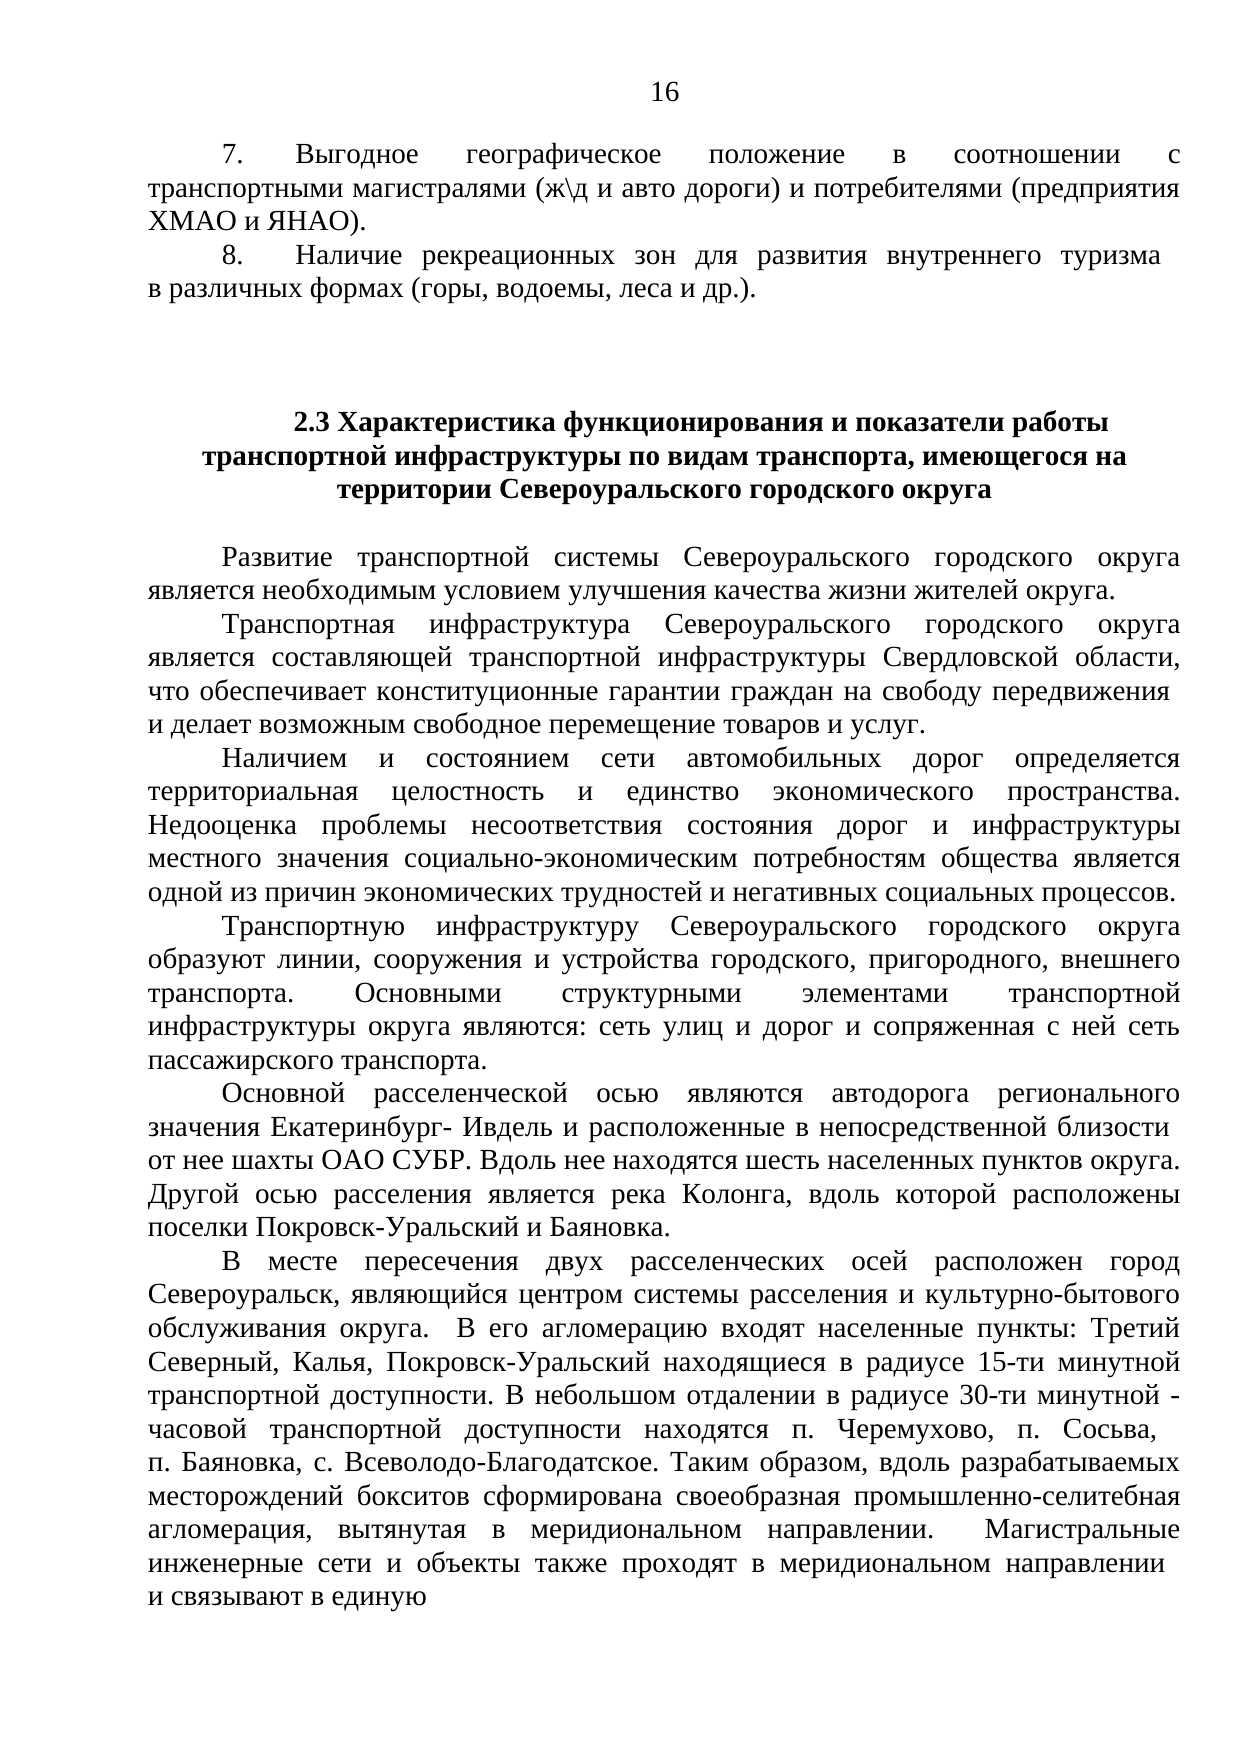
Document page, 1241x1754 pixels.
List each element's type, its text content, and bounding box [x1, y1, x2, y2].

text Транспортная инфраструктура Североуральского городского округа является составляющей транспортной инфраструктуры Свердловской области, что обеспечивает конституционные гарантии граждан на свободу передвижения и делает возможным свободное перемещение товаров и услуг. [148, 606, 1181, 740]
list Выгодное географическое положение в соотношении с транспортными магистралями (ж\д и авто дороги) и потребителями (предприятия ХМАО и ЯНАО). [148, 136, 1181, 237]
text Наличием и состоянием сети автомобильных дорог определяется территориальная целостность и единство экономического пространства. Недооценка проблемы несоответствия состояния дорог и инфраструктуры местного значения социально-экономическим потребностям общества является одной из причин экономических трудностей и негативных социальных процессов. [148, 740, 1181, 908]
list Наличие рекреационных зон для развития внутреннего туризма в различных формах (горы, водоемы, леса и др.). [148, 237, 1181, 304]
text В месте пересечения двух расселенческих осей расположен город Североуральск, являющийся центром системы расселения и культурно-бытового обслуживания округа. В его агломерацию входят населенные пункты: Третий Северный, Калья, Покровск-Уральский находящиеся в радиусе 15-ти минутной транспортной доступности. В небольшом отдалении в радиусе 30-ти минутной - часовой транспортной доступности находятся п. Черемухово, п. Сосьва, п. Баяновка, с. Всеволодо-Благодатское. Таким образом, вдоль разрабатываемых месторождений бокситов сформирована своеобразная промышленно-селитебная агломерация, вытянутая в меридиональном направлении. Магистральные инженерные сети и объекты также проходят в меридиональном направлении и связывают в единую [148, 1243, 1181, 1612]
text Транспортную инфраструктуру Североуральского городского округа образуют линии, сооружения и устройства городского, пригородного, внешнего транспорта. Основными структурными элементами транспортной инфраструктуры округа являются: сеть улиц и дорог и сопряженная с ней сеть пассажирского транспорта. [148, 908, 1181, 1075]
text Основной расселенческой осью являются автодорога регионального значения Екатеринбург- Ивдель и расположенные в непосредственной близости от нее шахты ОАО СУБР. Вдоль нее находятся шесть населенных пунктов округа. Другой осью расселения является река Колонга, вдоль которой расположены поселки Покровск-Уральский и Баяновка. [148, 1075, 1181, 1243]
text Развитие транспортной системы Североуральского городского округа является необходимым условием улучшения качества жизни жителей округа. [148, 539, 1181, 606]
text 2.3 Характеристика функционирования и показатели работы транспортной инфраструктуры по видам транспорта, имеющегося на территории Североуральского городского округа [148, 404, 1181, 505]
